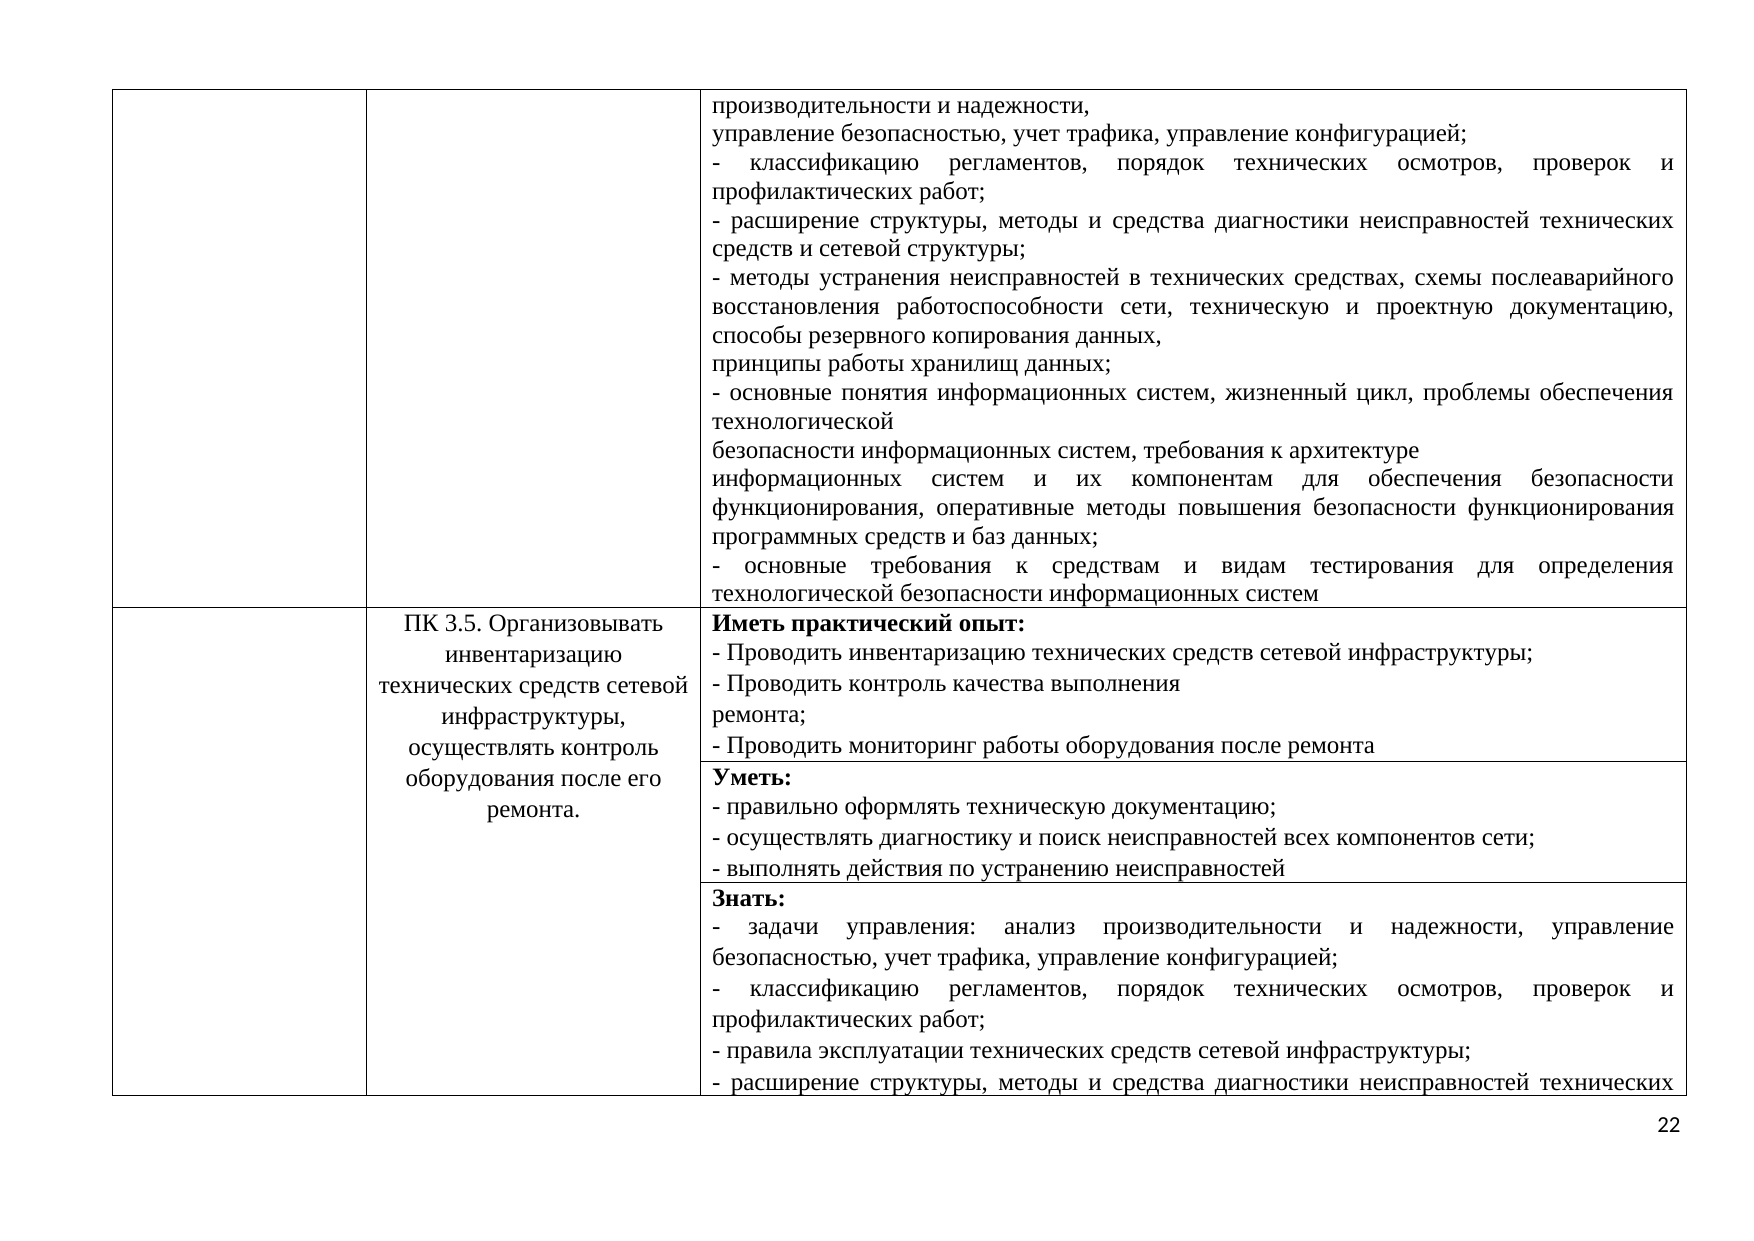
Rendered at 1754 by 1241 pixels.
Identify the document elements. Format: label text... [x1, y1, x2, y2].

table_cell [701, 883, 1686, 1095]
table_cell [701, 90, 1686, 607]
table_cell Уметь: - правильно оформлять техническую документацию; - осуществлять диагностику и поиск неисправностей всех компонентов сети; - выполнять действия по устранению неисправностей [701, 762, 1686, 882]
table_cell [113, 608, 366, 1095]
table_cell Иметь практический опыт: - Проводить инвентаризацию технических средств сетевой инфраструктуры; - Проводить контроль качества выполнения ремонта; - Проводить мониторинг работы оборудования после ремонта [701, 608, 1686, 761]
table_cell ПК 3.5. Организовывать инвентаризацию технических средств сетевой инфраструктуры, осуществлять контроль оборудования после его ремонта. [367, 608, 700, 1095]
